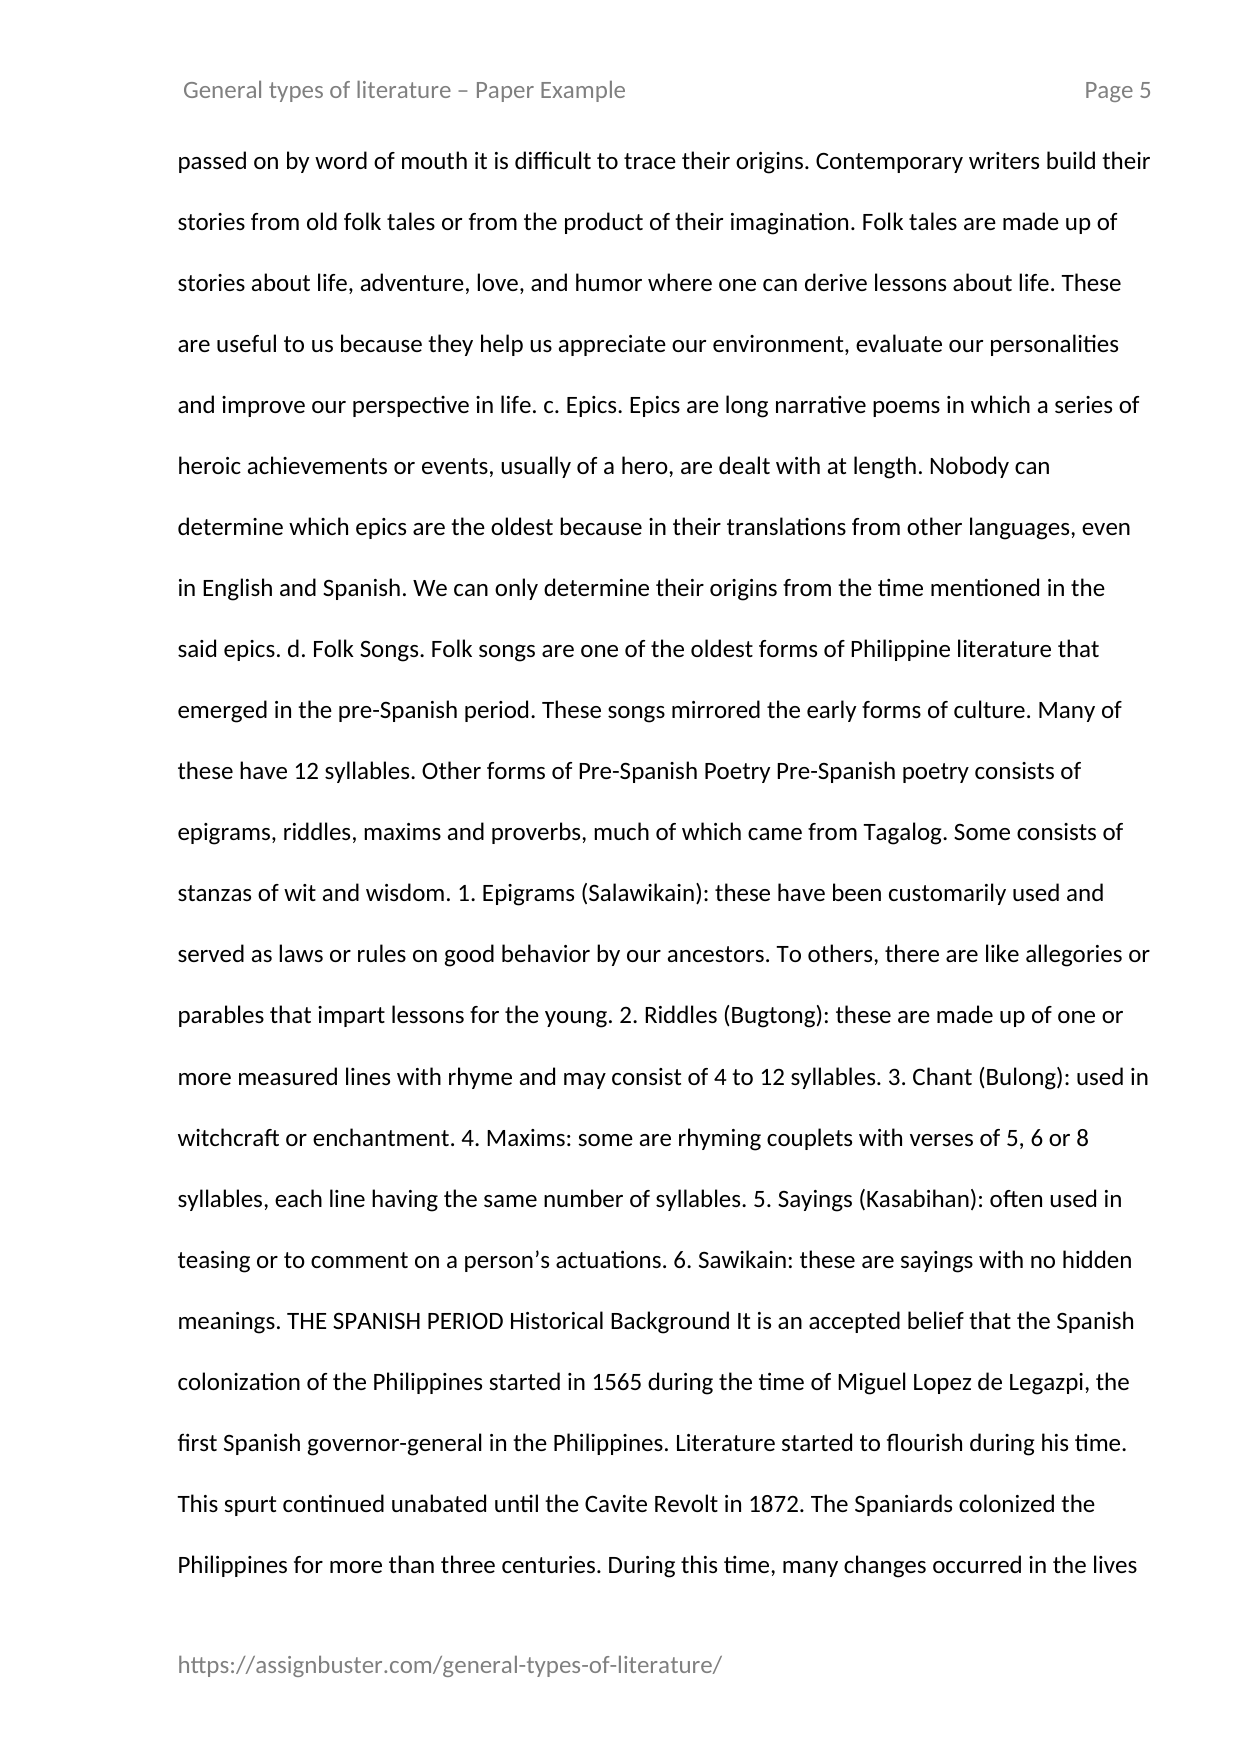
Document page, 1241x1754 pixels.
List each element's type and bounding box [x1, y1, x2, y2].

text [177, 145, 1152, 1579]
